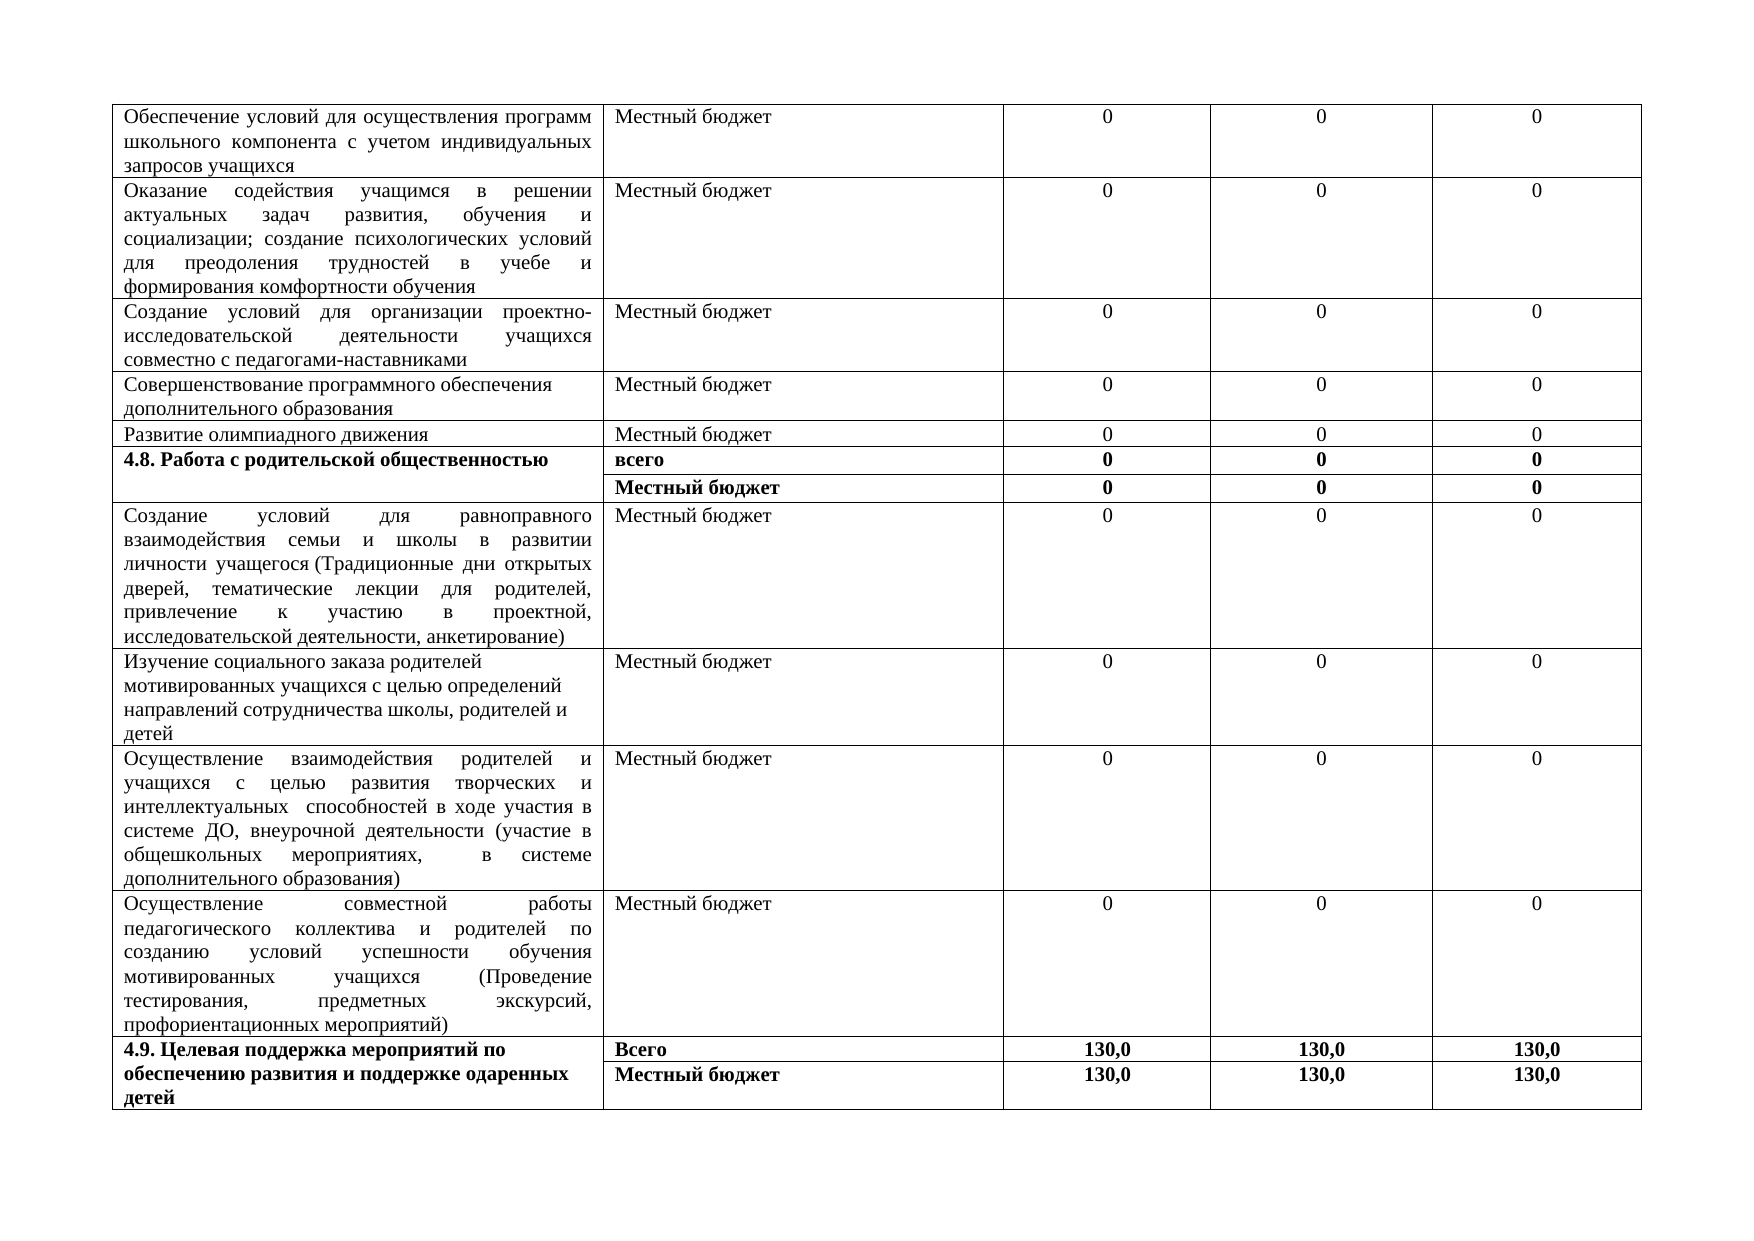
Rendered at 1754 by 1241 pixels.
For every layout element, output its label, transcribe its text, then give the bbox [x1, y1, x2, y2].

table_cell Местный бюджет [604, 891, 1003, 1036]
table_cell Создание условий для организации проектно-исследовательской деятельности учащихся совместно с педагогами-наставниками [113, 299, 603, 371]
table_cell 0 [1004, 372, 1210, 420]
table_cell 0 [1433, 475, 1641, 502]
table_cell 0 [1211, 178, 1432, 298]
table_cell 0 [1211, 447, 1432, 474]
table_cell Изучение социального заказа родителей мотивированных учащихся с целью определений направлений сотрудничества школы, родителей и детей [113, 649, 603, 745]
table_cell 0 [1433, 891, 1641, 1036]
table_cell Создание условий для равноправного взаимодействия семьи и школы в развитии личности учащегося (Традиционные дни открытых дверей, тематические лекции для родителей, привлечение к участию в проектной, исследовательской деятельности, анкетирование) [113, 503, 603, 648]
table_cell 0 [1433, 299, 1641, 371]
table_cell 130,0 [1004, 1062, 1210, 1109]
table_cell 0 [1211, 421, 1432, 446]
table_header Обеспечение условий для осуществления программ школьного компонента с учетом индивидуальных запросов учащихся [113, 105, 603, 177]
table_cell 4.9. Целевая поддержка мероприятий по обеспечению развития и поддержке одаренных детей [113, 1037, 603, 1109]
table_header 0 [1211, 105, 1432, 177]
table_cell Оказание содействия учащимся в решении актуальных задач развития, обучения и социализации; создание психологических условий для преодоления трудностей в учебе и формирования комфортности обучения [113, 178, 603, 298]
table_cell 0 [1004, 178, 1210, 298]
table_cell 130,0 [1433, 1037, 1641, 1061]
table_cell 0 [1433, 746, 1641, 890]
table_cell 0 [1004, 891, 1210, 1036]
table_cell 0 [1211, 503, 1432, 648]
table_cell 0 [1211, 372, 1432, 420]
table_header Местный бюджет [604, 105, 1003, 177]
table_cell 0 [1004, 447, 1210, 474]
table_cell Местный бюджет [604, 746, 1003, 890]
table_cell Местный бюджет [604, 421, 1003, 446]
table_cell Местный бюджет [604, 372, 1003, 420]
table_cell Развитие олимпиадного движения [113, 421, 603, 446]
table_header 0 [1433, 105, 1641, 177]
table_cell всего [604, 447, 1003, 474]
table_cell 4.8. Работа с родительской общественностью [113, 447, 603, 502]
table_cell Местный бюджет [604, 503, 1003, 648]
table_cell 0 [1433, 372, 1641, 420]
table_cell Местный бюджет [604, 299, 1003, 371]
table_header 0 [1004, 105, 1210, 177]
table_cell Всего [604, 1037, 1003, 1061]
table_cell Совершенствование программного обеспечения дополнительного образования [113, 372, 603, 420]
table_cell Осуществление взаимодействия родителей и учащихся с целью развития творческих и интеллектуальных способностей в ходе участия в системе ДО, внеурочной деятельности (участие в общешкольных мероприятиях, в системе дополнительного образования) [113, 746, 603, 890]
table_cell 130,0 [1211, 1062, 1432, 1109]
table_cell 0 [1004, 649, 1210, 745]
table_cell 0 [1211, 891, 1432, 1036]
table_cell Местный бюджет [604, 178, 1003, 298]
table_cell 0 [1433, 649, 1641, 745]
table_cell Местный бюджет [604, 1062, 1003, 1109]
table_cell 130,0 [1211, 1037, 1432, 1061]
table_cell 0 [1211, 475, 1432, 502]
table_cell 0 [1004, 503, 1210, 648]
table_cell 0 [1004, 475, 1210, 502]
table_cell 0 [1004, 299, 1210, 371]
table_cell Местный бюджет [604, 475, 1003, 502]
table_cell 0 [1211, 649, 1432, 745]
table_cell 0 [1433, 503, 1641, 648]
table_cell 0 [1211, 299, 1432, 371]
table_cell 0 [1433, 447, 1641, 474]
table_cell 130,0 [1004, 1037, 1210, 1061]
table_cell Осуществление совместной работы педагогического коллектива и родителей по созданию условий успешности обучения мотивированных учащихся (Проведение тестирования, предметных экскурсий, профориентационных мероприятий) [113, 891, 603, 1036]
table_cell 0 [1004, 421, 1210, 446]
table_cell 0 [1004, 746, 1210, 890]
table_cell 0 [1211, 746, 1432, 890]
table_cell 0 [1433, 178, 1641, 298]
table_cell 130,0 [1433, 1062, 1641, 1109]
table_cell Местный бюджет [604, 649, 1003, 745]
table_cell 0 [1433, 421, 1641, 446]
